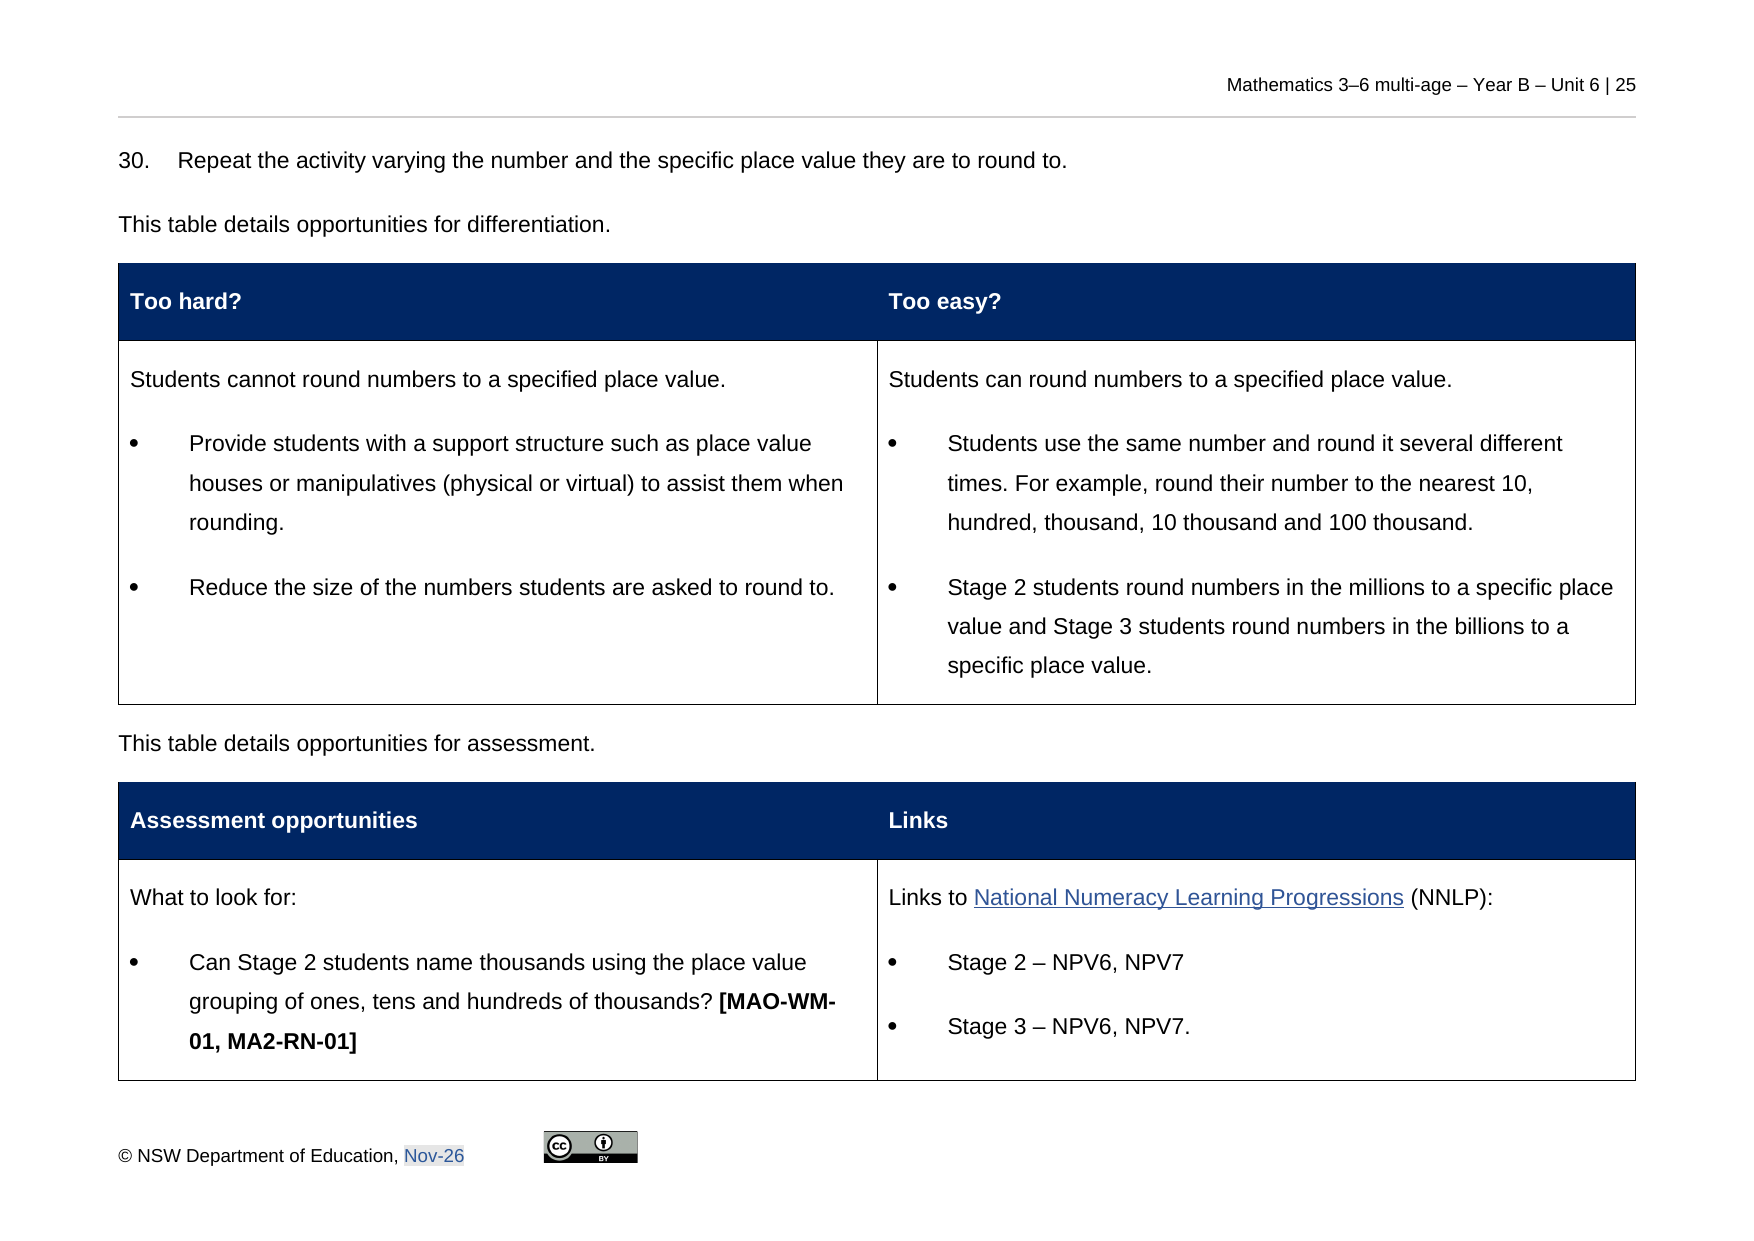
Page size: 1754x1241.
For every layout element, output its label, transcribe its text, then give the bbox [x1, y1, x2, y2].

text This table details opportunities for assessment. [118, 730, 1636, 756]
table_header Too hard? [119, 263, 877, 340]
text This table details opportunities for differentiation. [118, 211, 1636, 237]
table_cell Students can round numbers to a specified place value. Students use the same number and round it several different times. For example, round their number to the nearest 10, hundred, thousand, 10 thousand and 100 thousand. Stage 2 students round numbers in the millions to a specific place value and Stage 3 students round numbers in the billions to a specific place value. [878, 341, 1635, 704]
table_header Too easy? [877, 263, 1635, 340]
list Repeat the activity varying the number and the specific place value they are to round to. [118, 147, 1636, 173]
table_cell Students cannot round numbers to a specified place value. Provide students with a support structure such as place value houses or manipulatives (physical or virtual) to assist them when rounding. Reduce the size of the numbers students are asked to round to. [119, 341, 877, 704]
picture [543, 1131, 638, 1163]
table_header Links [877, 782, 1635, 859]
table_header Assessment opportunities [119, 782, 877, 859]
